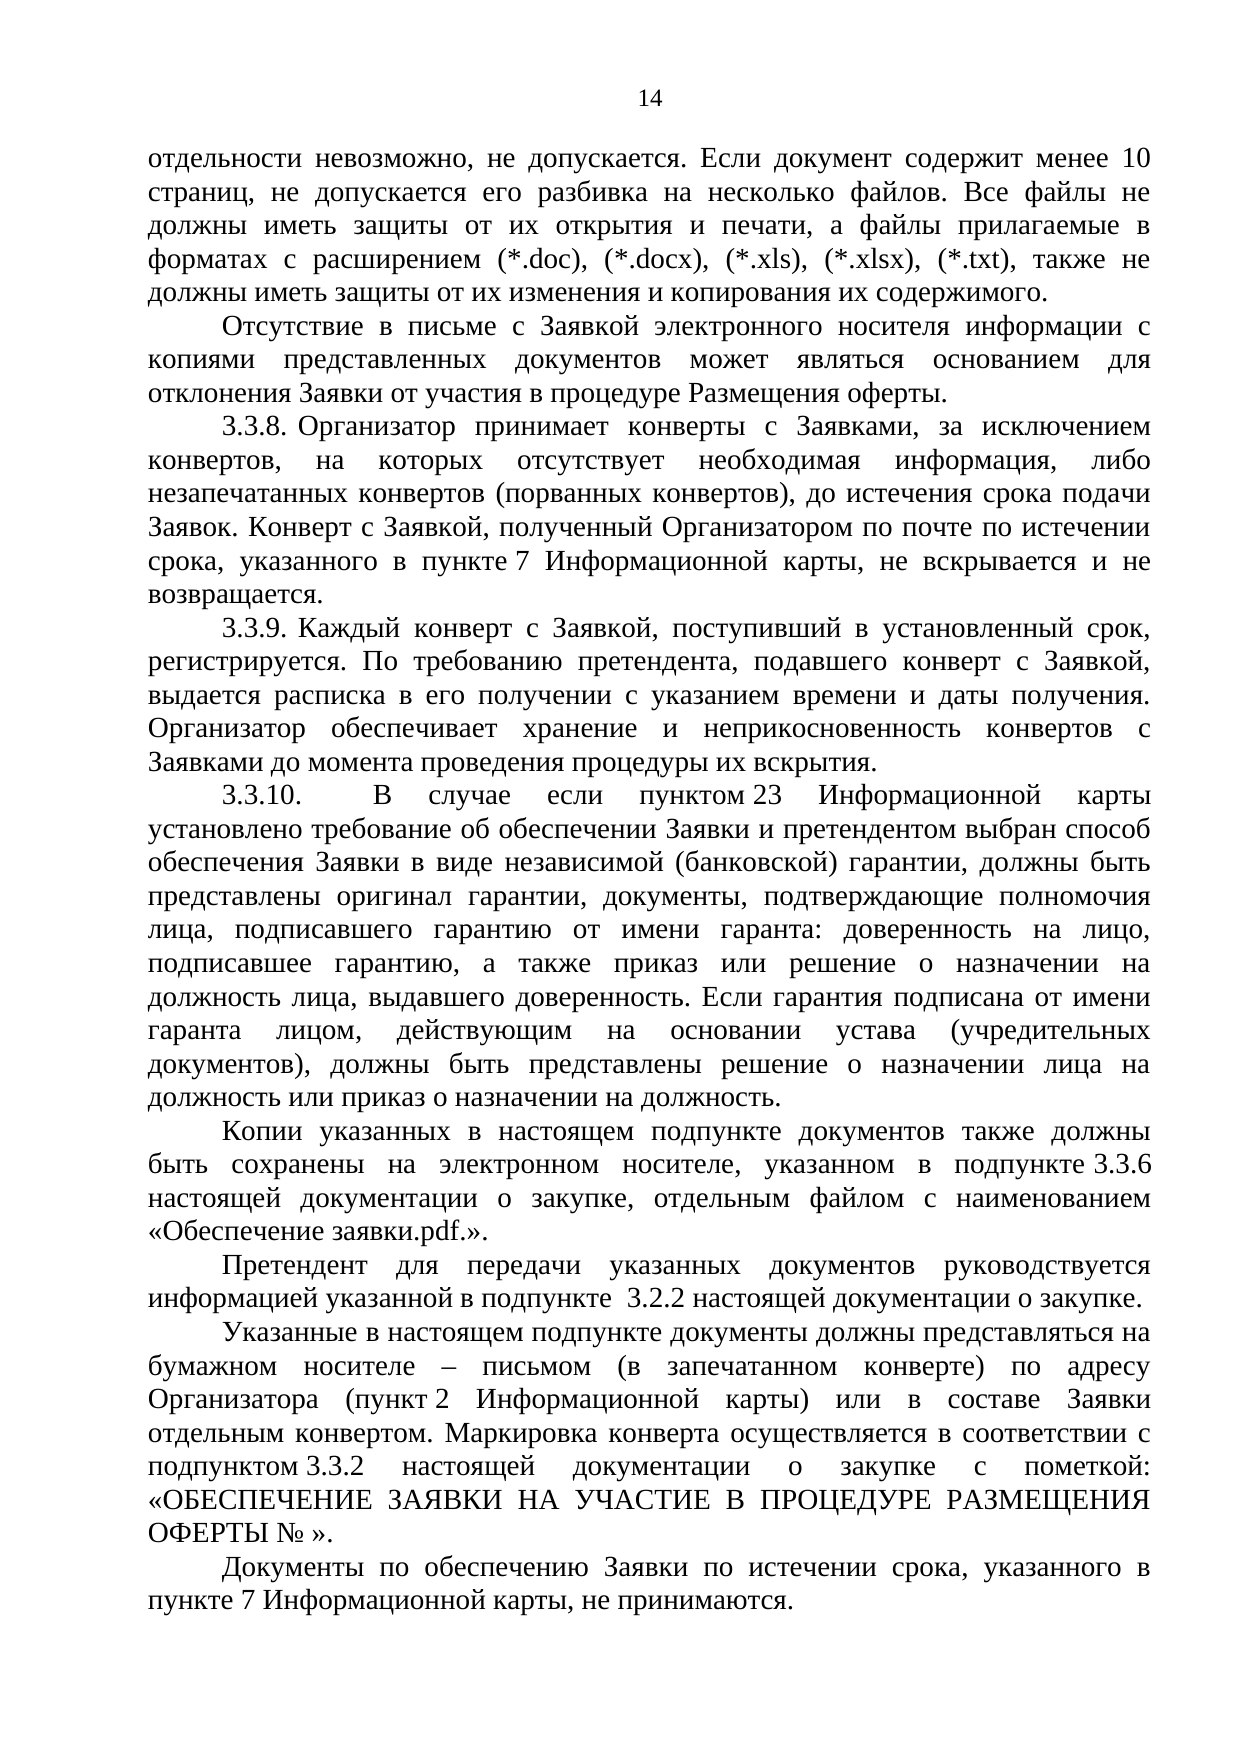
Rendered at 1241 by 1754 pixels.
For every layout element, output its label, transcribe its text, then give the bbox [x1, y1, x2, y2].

list В случае если пунктом 23 Информационной карты установлено требование об обеспечении Заявки и претендентом выбран способ обеспечения Заявки в виде независимой (банковской) гарантии, должны быть представлены оригинал гарантии, документы, подтверждающие полномочия лица, подписавшего гарантию от имени гаранта: доверенность на лицо, подписавшее гарантию, а также приказ или решение о назначении на должность лица, выдавшего доверенность. Если гарантия подписана от имени гаранта лицом, действующим на основании устава (учредительных документов), должны быть представлены решение о назначении лица на должность или приказ о назначении на должность. [148, 777, 1152, 1113]
list Каждый конверт с Заявкой, поступивший в установленный срок, регистрируется. По требованию претендента, подавшего конверт с Заявкой, выдается расписка в его получении с указанием времени и даты получения. Организатор обеспечивает хранение и неприкосновенность конвертов с Заявками до момента проведения процедуры их вскрытия. [148, 610, 1152, 777]
text Указанные в настоящем подпункте документы должны представляться на бумажном носителе – письмом (в запечатанном конверте) по адресу Организатора (пункт 2 Информационной карты) или в составе Заявки отдельным конвертом. Маркировка конверта осуществляется в соответствии с подпунктом 3.3.2 настоящей документации о закупке с пометкой: «ОБЕСПЕЧЕНИЕ ЗАЯВКИ НА УЧАСТИЕ В ПРОЦЕДУРЕ РАЗМЕЩЕНИЯ ОФЕРТЫ № ». [148, 1314, 1152, 1549]
text Документы по обеспечению Заявки по истечении срока, указанного в пункте 7 Информационной карты, не принимаются. [148, 1549, 1152, 1616]
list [148, 140, 1152, 308]
text Отсутствие в письме с Заявкой электронного носителя информации с копиями представленных документов может являться основанием для отклонения Заявки от участия в процедуре Размещения оферты. [148, 308, 1152, 408]
text Копии указанных в настоящем подпункте документов также должны быть сохранены на электронном носителе, указанном в подпункте 3.3.6 настоящей документации о закупке, отдельным файлом с наименованием «Обеспечение заявки.pdf.». [148, 1113, 1152, 1247]
list Организатор принимает конверты с Заявками, за исключением конвертов, на которых отсутствует необходимая информация, либо незапечатанных конвертов (порванных конвертов), до истечения срока подачи Заявок. Конверт с Заявкой, полученный Организатором по почте по истечении срока, указанного в пункте 7 Информационной карты, не вскрывается и не возвращается. [148, 408, 1152, 610]
text Претендент для передачи указанных документов руководствуется информацией указанной в подпункте 3.2.2 настоящей документации о закупке. [148, 1247, 1152, 1314]
